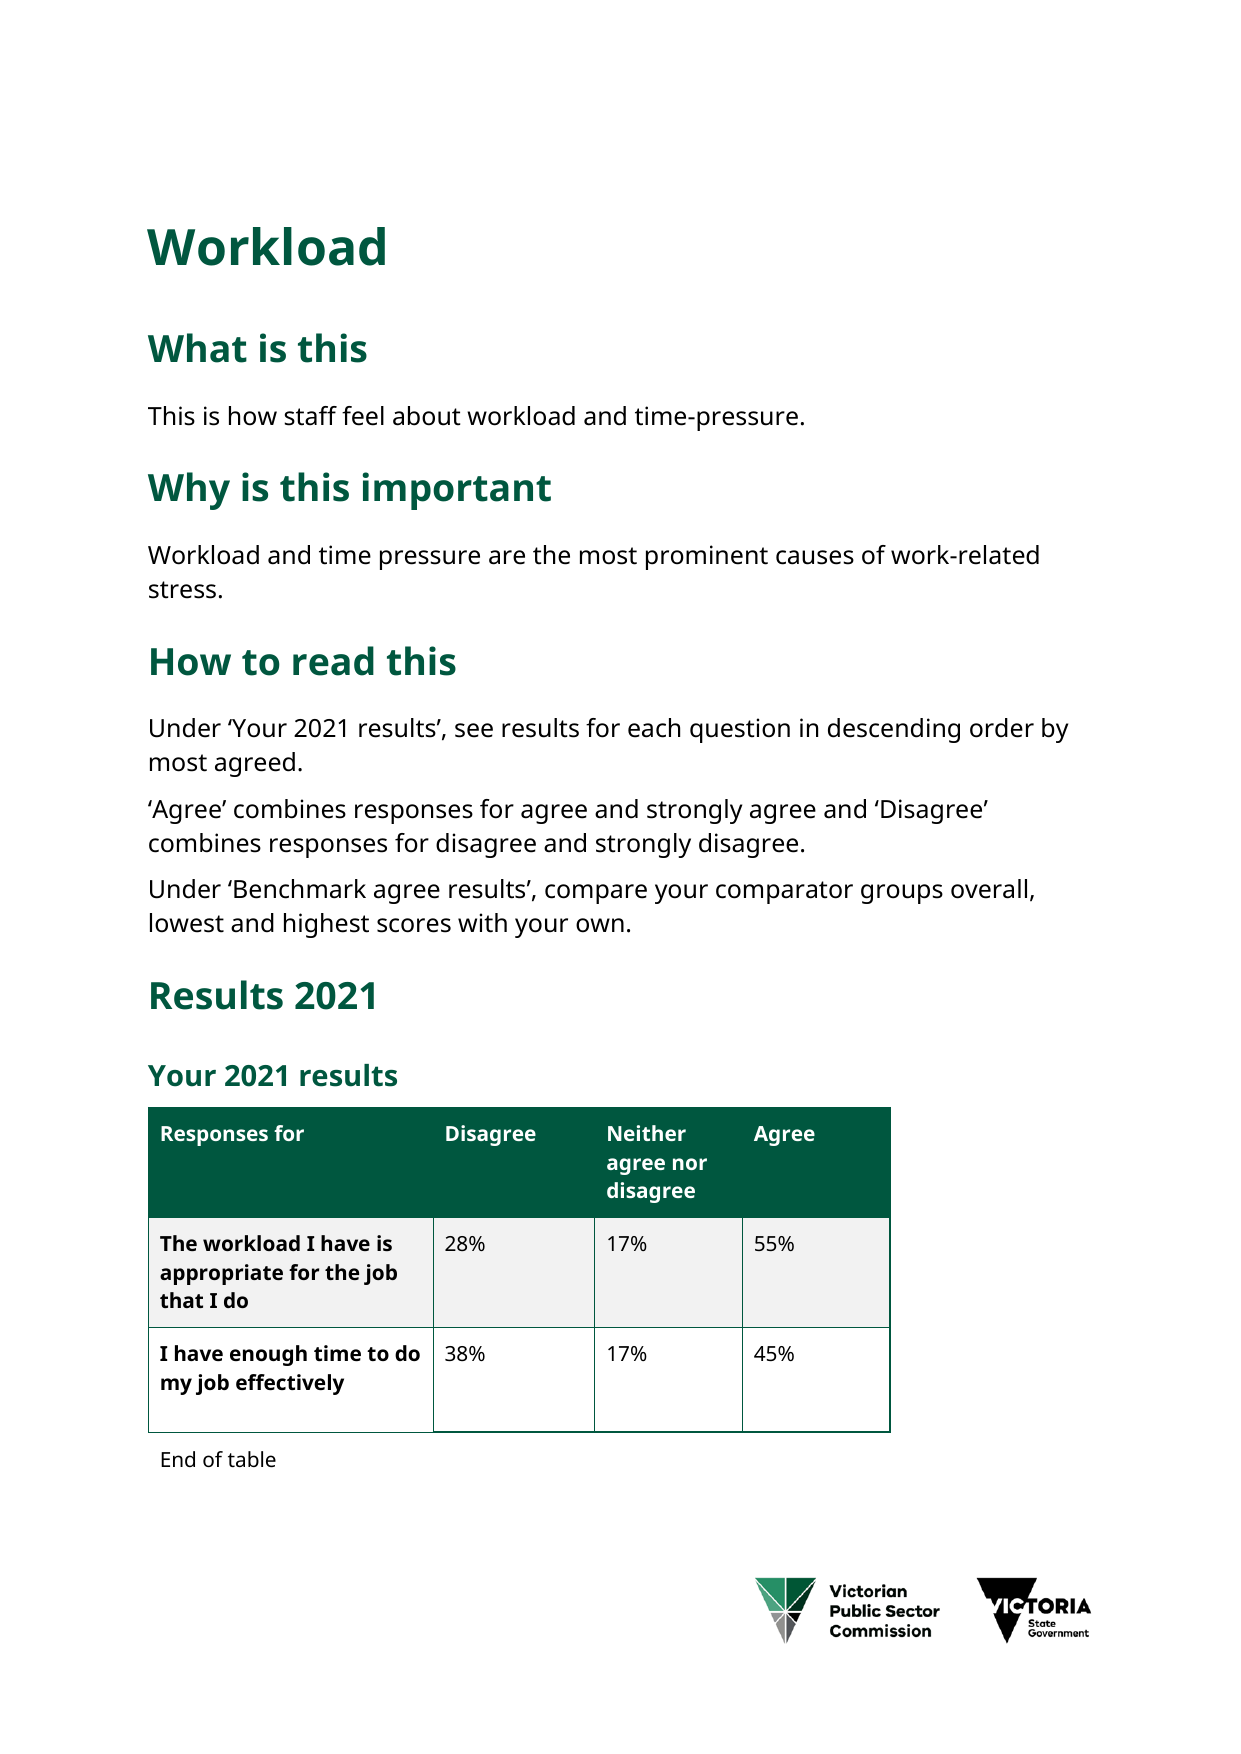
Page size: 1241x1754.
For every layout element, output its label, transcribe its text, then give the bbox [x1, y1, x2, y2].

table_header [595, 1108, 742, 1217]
text Under ‘Benchmark agree results’, compare your comparator groups overall, lowest and highest scores with your own. [148, 872, 1092, 940]
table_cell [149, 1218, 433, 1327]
text ‘Agree’ combines responses for agree and strongly agree and ‘Disagree’ combines responses for disagree and strongly disagree. [148, 791, 1092, 859]
subtitle Workload [148, 212, 1092, 280]
picture [754, 1577, 1093, 1645]
subtitle Results 2021 [148, 969, 1092, 1020]
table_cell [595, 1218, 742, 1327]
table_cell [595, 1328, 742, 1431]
subtitle Your 2021 results [148, 1055, 1092, 1095]
subtitle What is this [148, 323, 1092, 374]
text Workload and time pressure are the most prominent causes of work-related stress. [148, 538, 1092, 606]
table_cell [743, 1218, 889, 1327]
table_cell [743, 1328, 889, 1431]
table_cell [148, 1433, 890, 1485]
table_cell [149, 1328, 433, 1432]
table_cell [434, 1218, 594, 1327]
subtitle Why is this important [148, 462, 1092, 513]
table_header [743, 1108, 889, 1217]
text Under ‘Your 2021 results’, see results for each question in descending order by most agreed. [148, 711, 1092, 779]
text This is how staff feel about workload and time-pressure. [148, 398, 1092, 433]
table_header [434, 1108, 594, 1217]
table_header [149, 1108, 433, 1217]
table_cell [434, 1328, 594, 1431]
subtitle How to read this [148, 635, 1092, 686]
